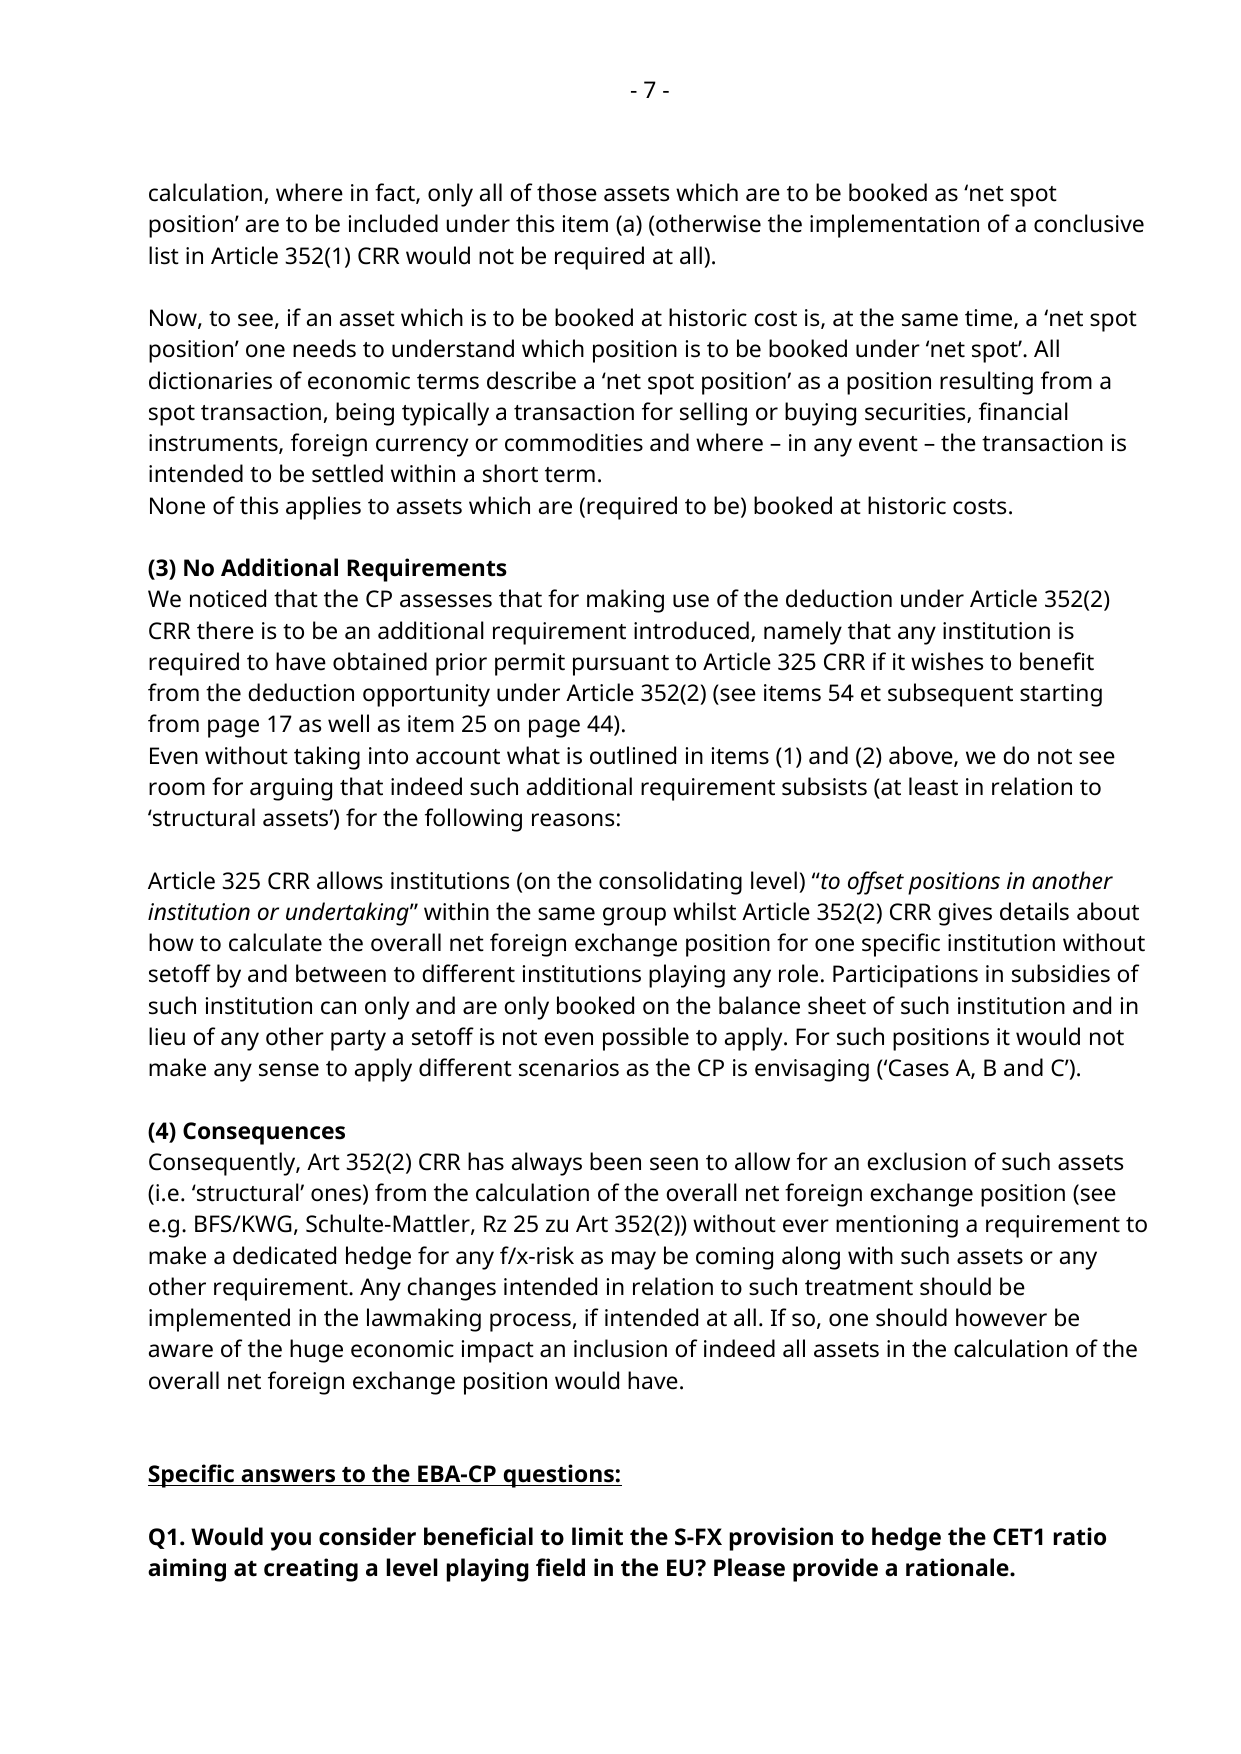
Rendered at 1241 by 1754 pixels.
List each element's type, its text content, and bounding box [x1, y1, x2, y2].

text Consequently, Art 352(2) CRR has always been seen to allow for an exclusion of such assets (i.e. ‘structural’ ones) from the calculation of the overall net foreign exchange position (see e.g. BFS/KWG, Schulte-Mattler, Rz 25 zu Art 352(2)) without ever mentioning a requirement to make a dedicated hedge for any f/x-risk as may be coming along with such assets or any other requirement. Any changes intended in relation to such treatment should be implemented in the lawmaking process, if intended at all. If so, one should however be aware of the huge economic impact an inclusion of indeed all assets in the calculation of the overall net foreign exchange position would have. [148, 1146, 1152, 1396]
text (3) No Additional Requirements [148, 552, 1152, 583]
text (4) Consequences [148, 1115, 1152, 1146]
text Now, to see, if an asset which is to be booked at historic cost is, at the same time, a ‘net spot position’ one needs to understand which position is to be booked under ‘net spot’. All dictionaries of economic terms describe a ‘net spot position’ as a position resulting from a spot transaction, being typically a transaction for selling or buying securities, financial instruments, foreign currency or commodities and where – in any event – the transaction is intended to be settled within a short term. [148, 302, 1152, 490]
text Specific answers to the EBA-CP questions: [148, 1458, 1152, 1490]
text Q1. Would you consider beneficial to limit the S-FX provision to hedge the CET1 ratio aiming at creating a level playing field in the EU? Please provide a rationale. [148, 1521, 1152, 1583]
text Even without taking into account what is outlined in items (1) and (2) above, we do not see room for arguing that indeed such additional requirement subsists (at least in relation to ‘structural assets’) for the following reasons: [148, 740, 1152, 833]
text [148, 177, 1152, 271]
text Article 325 CRR allows institutions (on the consolidating level) “to offset positions in another institution or undertaking” within the same group whilst Article 352(2) CRR gives details about how to calculate the overall net foreign exchange position for one specific institution without setoff by and between to different institutions playing any role. Participations in subsidies of such institution can only and are only booked on the balance sheet of such institution and in lieu of any other party a setoff is not even possible to apply. For such positions it would not make any sense to apply different scenarios as the CP is envisaging (‘Cases A, B and C’). [148, 865, 1152, 1083]
text None of this applies to assets which are (required to be) booked at historic costs. [148, 490, 1152, 521]
text We noticed that the CP assesses that for making use of the deduction under Article 352(2) CRR there is to be an additional requirement introduced, namely that any institution is required to have obtained prior permit pursuant to Article 325 CRR if it wishes to benefit from the deduction opportunity under Article 352(2) (see items 54 et subsequent starting from page 17 as well as item 25 on page 44). [148, 583, 1152, 740]
